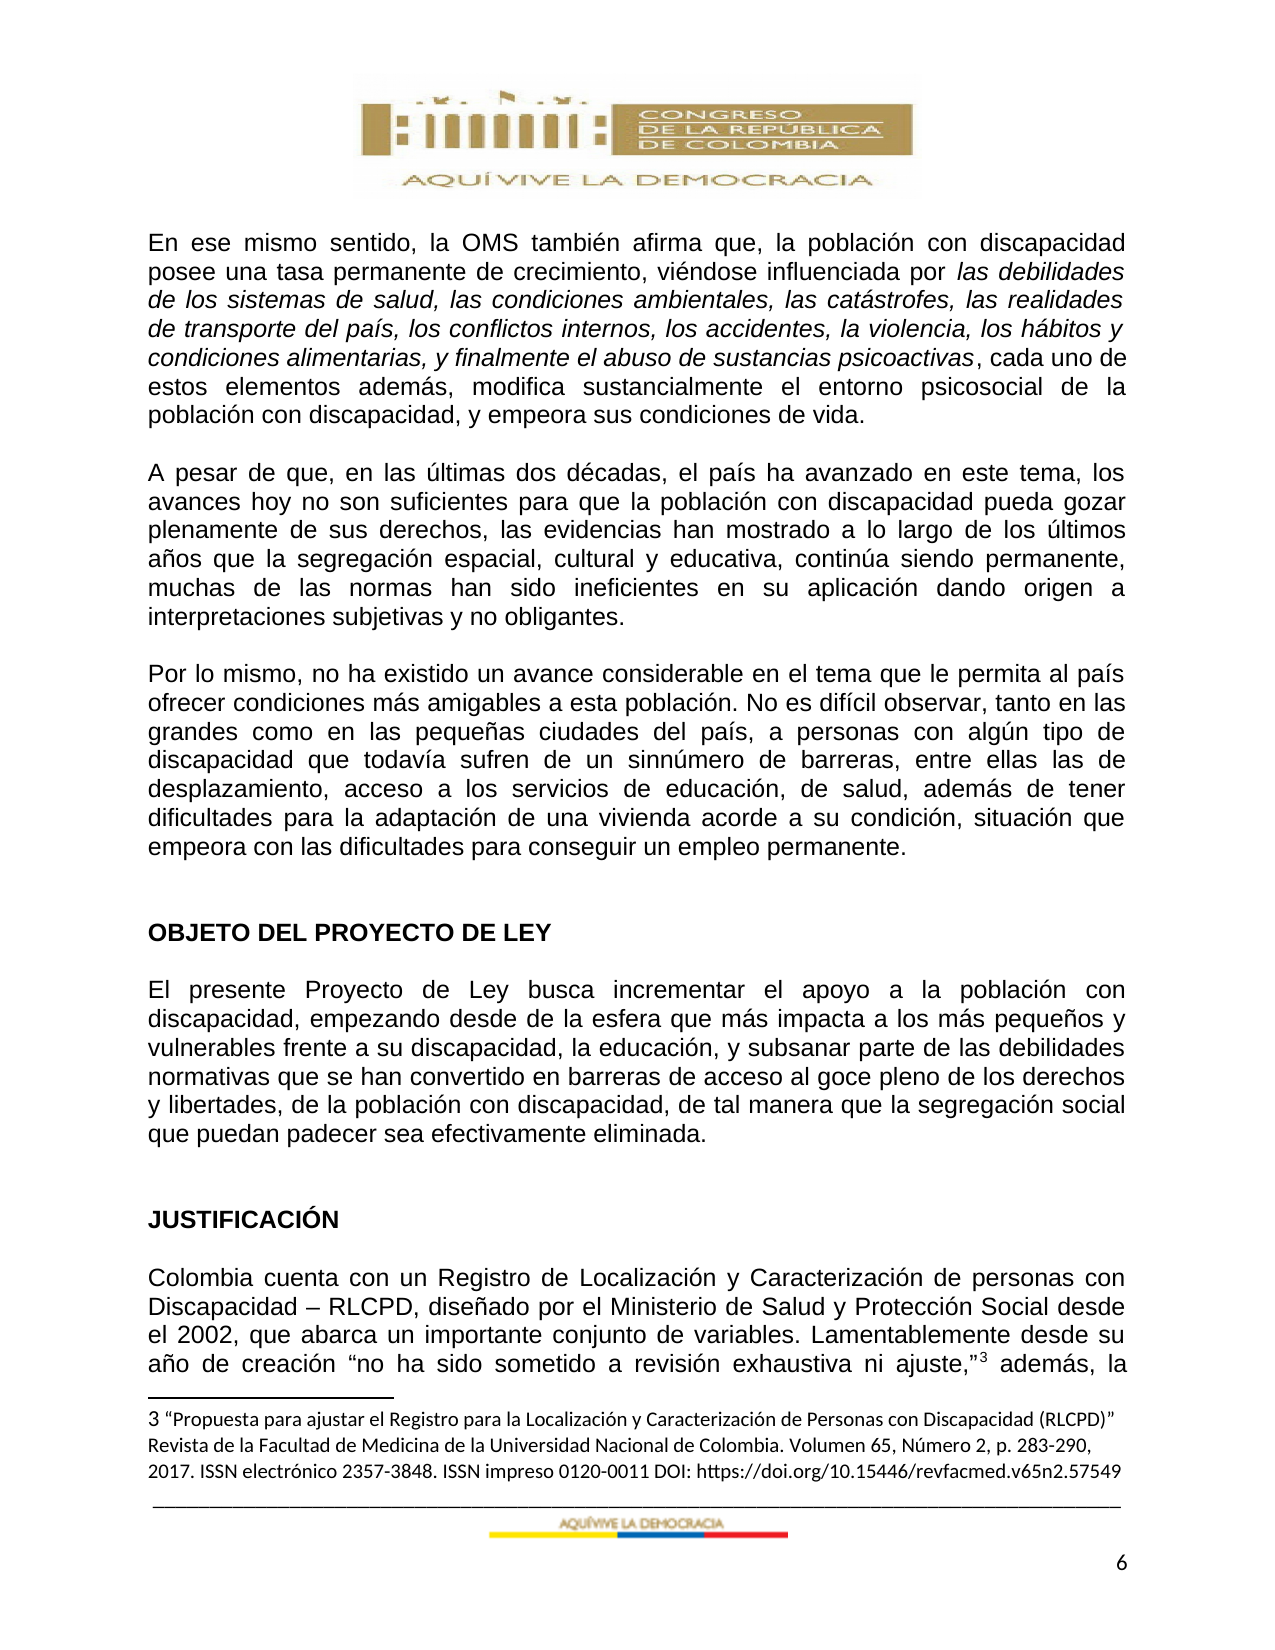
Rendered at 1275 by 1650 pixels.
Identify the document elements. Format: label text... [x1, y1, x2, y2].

picture [353, 73, 922, 199]
text JUSTIFICACIÓN [148, 1205, 1127, 1234]
text Por lo mismo, no ha existido un avance considerable en el tema que le permita al país ofrecer condiciones más amigables a esta población. No es difícil observar, tanto en las grandes como en las pequeñas ciudades del país, a personas con algún tipo de discapacidad que todavía sufren de un sinnúmero de barreras, entre ellas las de desplazamiento, acceso a los servicios de educación, de salud, además de tener dificultades para la adaptación de una vivienda acorde a su condición, situación que empeora con las dificultades para conseguir un empleo permanente. [148, 659, 1127, 860]
text El presente Proyecto de Ley busca incrementar el apoyo a la población con discapacidad, empezando desde de la esfera que más impacta a los más pequeños y vulnerables frente a su discapacidad, la educación, y subsanar parte de las debilidades normativas que se han convertido en barreras de acceso al goce pleno de los derechos y libertades, de la población con discapacidad, de tal manera que la segregación social que puedan padecer sea efectivamente eliminada. [148, 975, 1127, 1148]
text En ese mismo sentido, la OMS también afirma que, la población con discapacidad posee una tasa permanente de crecimiento, viéndose influenciada por las debilidades de los sistemas de salud, las condiciones ambientales, las catástrofes, las realidades de transporte del país, los conflictos internos, los accidentes, la violencia, los hábitos y condiciones alimentarias, y finalmente el abuso de sustancias psicoactivas, cada uno de estos elementos además, modifica sustancialmente el entorno psicosocial de la población con discapacidad, y empeora sus condiciones de vida. [148, 228, 1127, 429]
text A pesar de que, en las últimas dos décadas, el país ha avanzado en este tema, los avances hoy no son suficientes para que la población con discapacidad pueda gozar plenamente de sus derechos, las evidencias han mostrado a lo largo de los últimos años que la segregación espacial, cultural y educativa, continúa siendo permanente, muchas de las normas han sido ineficientes en su aplicación dando origen a interpretaciones subjetivas y no obligantes. [148, 458, 1127, 630]
text OBJETO DEL PROYECTO DE LEY [148, 918, 1127, 947]
picture [487, 1511, 788, 1549]
